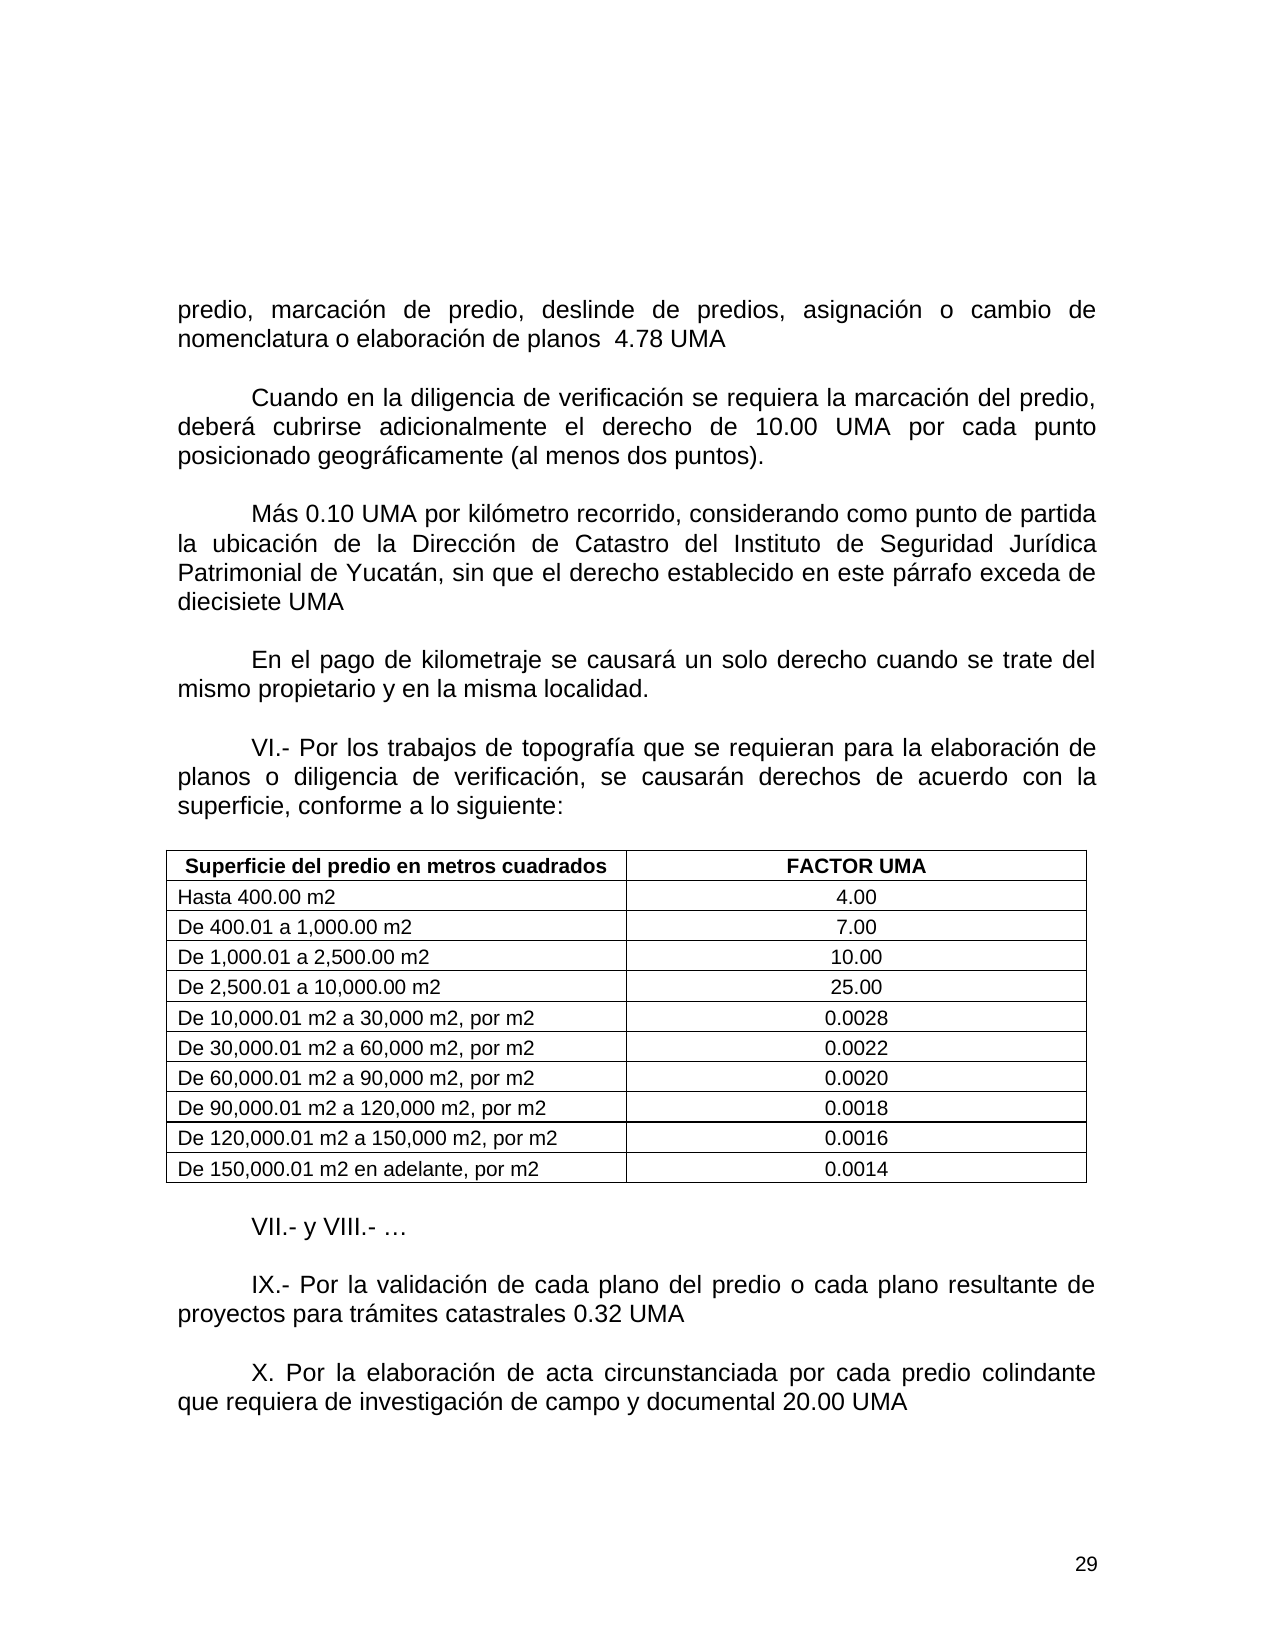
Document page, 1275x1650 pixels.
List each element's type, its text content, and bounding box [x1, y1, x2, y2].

table_cell Hasta 400.00 m2 [167, 881, 626, 910]
table_cell De 90,000.01 m2 a 120,000 m2, por m2 [167, 1092, 626, 1121]
text VI.- Por los trabajos de topografía que se requieran para la elaboración de planos o diligencia de verificación, se causarán derechos de acuerdo con la superficie, conforme a lo siguiente: [177, 733, 1098, 820]
table_cell 10.00 [627, 941, 1086, 970]
table_cell 0.0016 [627, 1123, 1086, 1152]
table_cell 0.0020 [627, 1062, 1086, 1091]
table_cell 0.0014 [627, 1153, 1086, 1182]
table_cell De 2,500.01 a 10,000.00 m2 [167, 971, 626, 1001]
table_cell De 10,000.01 m2 a 30,000 m2, por m2 [167, 1002, 626, 1031]
table_cell 0.0022 [627, 1032, 1086, 1061]
text Más 0.10 UMA por kilómetro recorrido, considerando como punto de partida la ubicación de la Dirección de Catastro del Instituto de Seguridad Jurídica Patrimonial de Yucatán, sin que el derecho establecido en este párrafo exceda de diecisiete UMA [177, 499, 1098, 616]
table_cell 4.00 [627, 881, 1086, 910]
table_cell 0.0028 [627, 1002, 1086, 1031]
text En el pago de kilometraje se causará un solo derecho cuando se trate del mismo propietario y en la misma localidad. [177, 645, 1098, 704]
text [177, 295, 1098, 354]
table_cell De 60,000.01 m2 a 90,000 m2, por m2 [167, 1062, 626, 1091]
table_cell De 1,000.01 a 2,500.00 m2 [167, 941, 626, 970]
table_cell De 30,000.01 m2 a 60,000 m2, por m2 [167, 1032, 626, 1061]
table_cell 7.00 [627, 911, 1086, 940]
table_cell 25.00 [627, 971, 1086, 1001]
text X. Por la elaboración de acta circunstanciada por cada predio colindante que requiera de investigación de campo y documental 20.00 UMA [177, 1358, 1098, 1416]
text VII.- y VIII.- … [177, 1212, 1098, 1241]
table_header Superficie del predio en metros cuadrados [167, 851, 626, 880]
table_cell De 400.01 a 1,000.00 m2 [167, 911, 626, 940]
table_header FACTOR UMA [627, 851, 1086, 880]
text Cuando en la diligencia de verificación se requiera la marcación del predio, deberá cubrirse adicionalmente el derecho de 10.00 UMA por cada punto posicionado geográficamente (al menos dos puntos). [177, 383, 1098, 470]
table_cell De 150,000.01 m2 en adelante, por m2 [167, 1153, 626, 1182]
table_cell De 120,000.01 m2 a 150,000 m2, por m2 [167, 1123, 626, 1152]
table_cell 0.0018 [627, 1092, 1086, 1121]
text IX.- Por la validación de cada plano del predio o cada plano resultante de proyectos para trámites catastrales 0.32 UMA [177, 1270, 1098, 1329]
